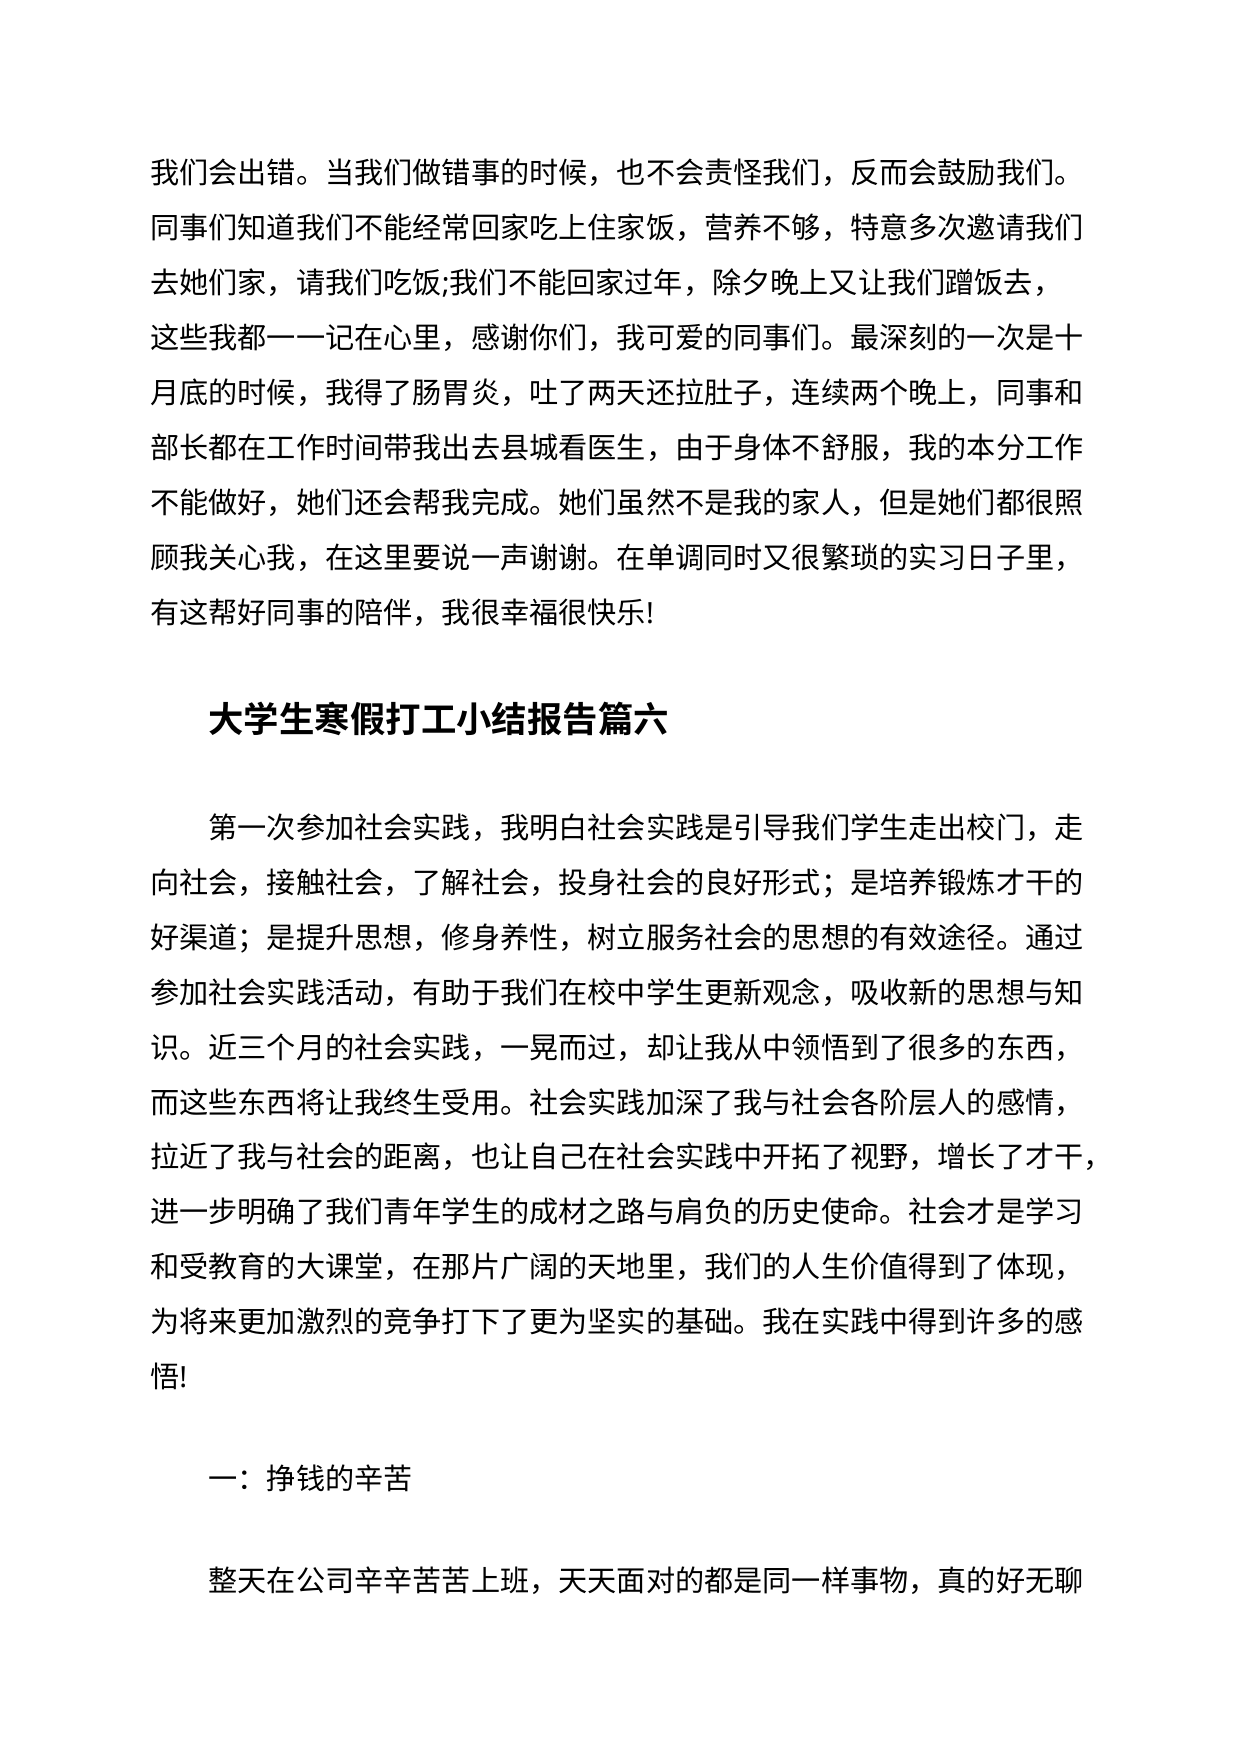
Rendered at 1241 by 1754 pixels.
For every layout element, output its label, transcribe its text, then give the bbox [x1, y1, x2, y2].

text 第一次参加社会实践，我明白社会实践是引导我们学生走出校门，走向社会，接触社会，了解社会，投身社会的良好形式；是培养锻炼才干的好渠道；是提升思想，修身养性，树立服务社会的思想的有效途径。通过参加社会实践活动，有助于我们在校中学生更新观念，吸收新的思想与知识。近三个月的社会实践，一晃而过，却让我从中领悟到了很多的东西，而这些东西将让我终生受用。社会实践加深了我与社会各阶层人的感情，拉近了我与社会的距离，也让自己在社会实践中开拓了视野，增长了才干，进一步明确了我们青年学生的成材之路与肩负的历史使命。社会才是学习和受教育的大课堂，在那片广阔的天地里，我们的人生价值得到了体现，为将来更加激烈的竞争打下了更为坚实的基础。我在实践中得到许多的感悟! [150, 805, 1090, 1396]
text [150, 150, 1090, 632]
text 一：挣钱的辛苦 [150, 1456, 1090, 1498]
text 大学生寒假打工小结报告篇六 [150, 691, 1090, 742]
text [150, 1557, 1090, 1600]
